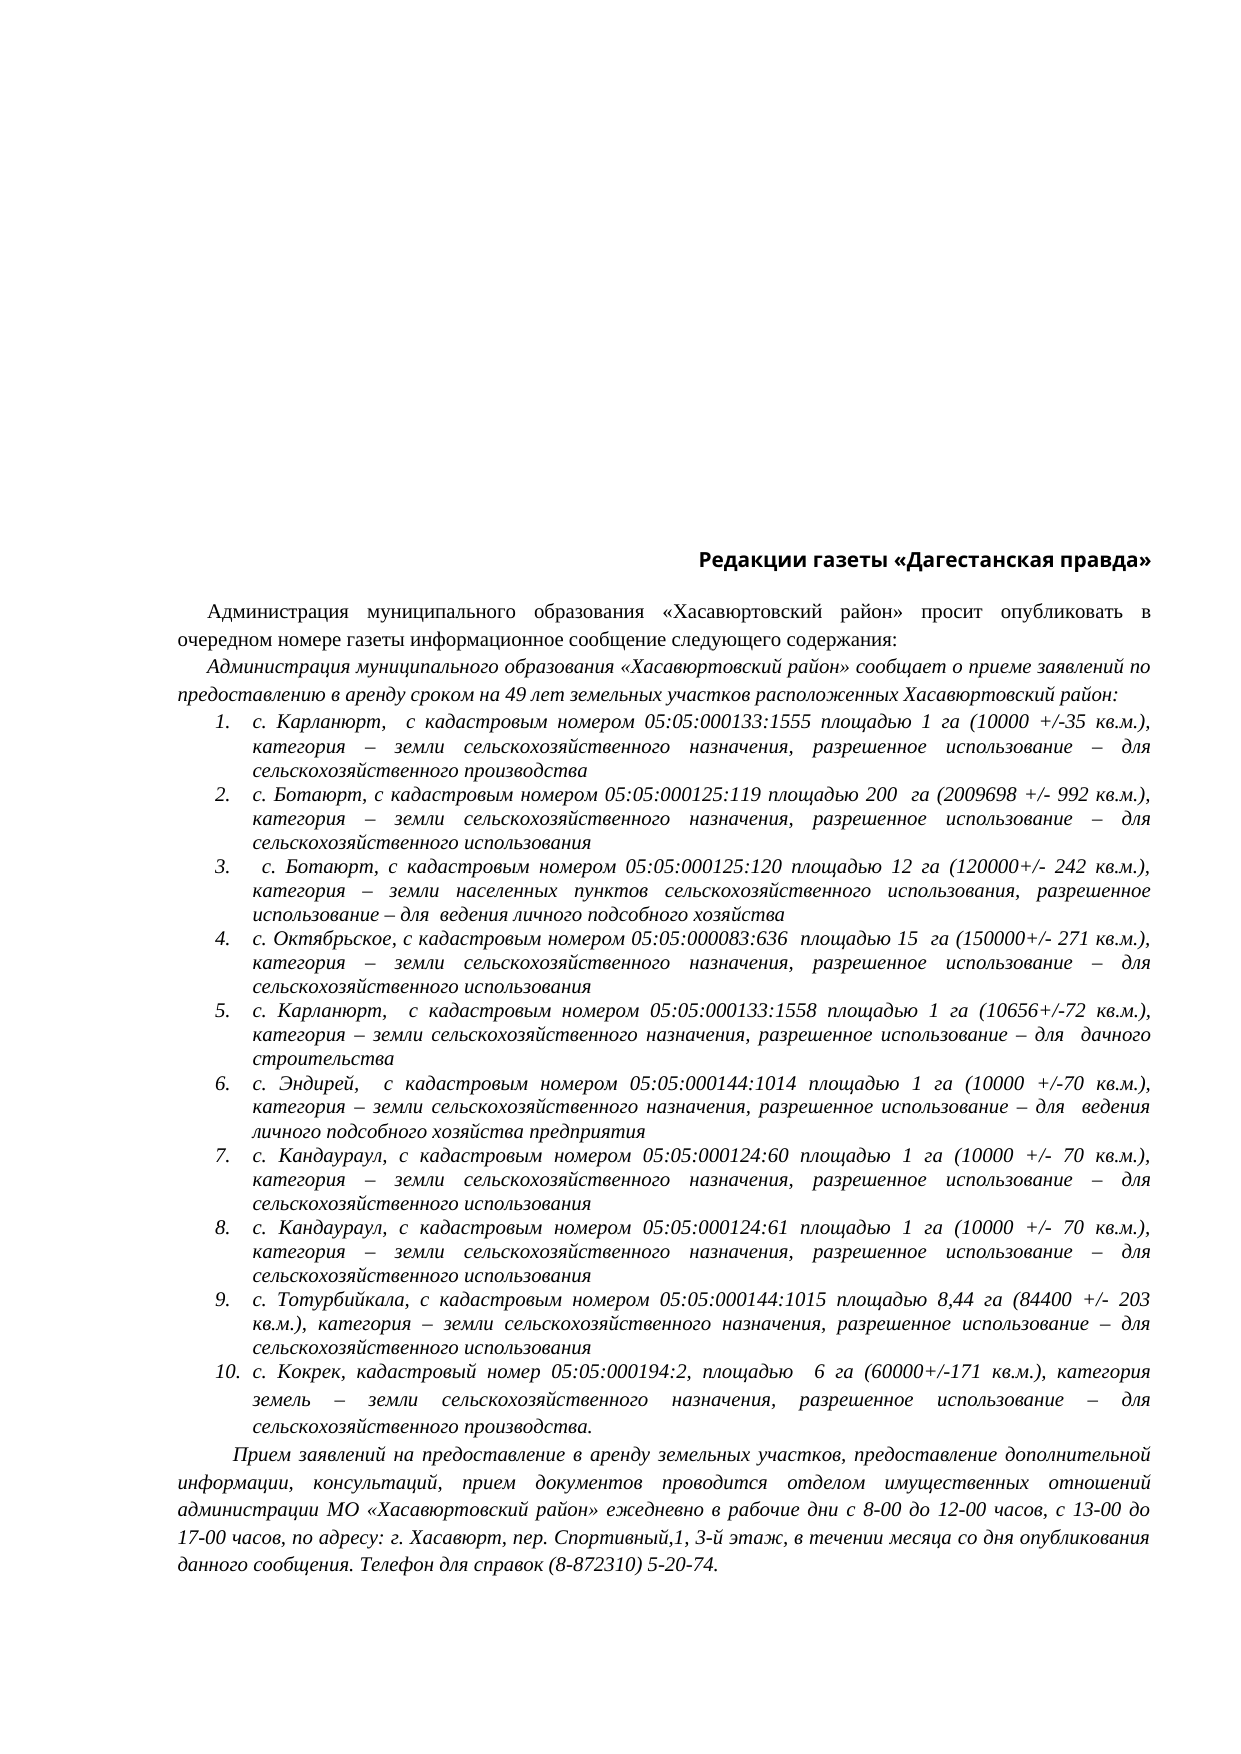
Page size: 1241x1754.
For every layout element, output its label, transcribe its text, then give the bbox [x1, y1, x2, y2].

list с. Кандаураул, с кадастровым номером 05:05:000124:60 площадью 1 га (10000 +/- 70 кв.м.), категория – земли сельскохозяйственного назначения, разрешенное использование – для сельскохозяйственного использования [215, 1143, 1152, 1215]
list с. Карланюрт, с кадастровым номером 05:05:000133:1555 площадью 1 га (10000 +/-35 кв.м.), категория – земли сельскохозяйственного назначения, разрешенное использование – для сельскохозяйственного производства [215, 709, 1152, 782]
list с. Кандаураул, с кадастровым номером 05:05:000124:61 площадью 1 га (10000 +/- 70 кв.м.), категория – земли сельскохозяйственного назначения, разрешенное использование – для сельскохозяйственного использования [215, 1215, 1152, 1287]
text Прием заявлений на предоставление в аренду земельных участков, предоставление дополнительной информации, консультаций, прием документов проводится отделом имущественных отношений администрации МО «Хасавюртовский район» ежедневно в рабочие дни с 8-00 до 12-00 часов, с 13-00 до 17-00 часов, по адресу: г. Хасавюрт, пер. Спортивный,1, 3-й этаж, в течении месяца со дня опубликования данного сообщения. Телефон для справок (8-872310) 5-20-74. [177, 1442, 1152, 1576]
list с. Карланюрт, с кадастровым номером 05:05:000133:1558 площадью 1 га (10656+/-72 кв.м.), категория – земли сельскохозяйственного назначения, разрешенное использование – для дачного строительства [215, 998, 1152, 1070]
list с. Ботаюрт, с кадастровым номером 05:05:000125:119 площадью 200 га (2009698 +/- 992 кв.м.), категория – земли сельскохозяйственного назначения, разрешенное использование – для сельскохозяйственного использования [215, 782, 1152, 854]
list с. Тотурбийкала, с кадастровым номером 05:05:000144:1015 площадью 8,44 га (84400 +/- 203 кв.м.), категория – земли сельскохозяйственного назначения, разрешенное использование – для сельскохозяйственного использования [215, 1287, 1152, 1359]
text Редакции газеты «Дагестанская правда» [177, 546, 1152, 574]
list с. Кокрек, кадастровый номер 05:05:000194:2, площадью 6 га (60000+/-171 кв.м.), категория земель – земли сельскохозяйственного назначения, разрешенное использование – для сельскохозяйственного производства. [215, 1359, 1152, 1438]
text Администрация муниципального образования «Хасавюртовский район» просит опубликовать в очередном номере газеты информационное сообщение следующего содержания: [177, 599, 1152, 651]
text Администрация муниципального образования «Хасавюртовский район» сообщает о приеме заявлений по предоставлению в аренду сроком на 49 лет земельных участков расположенных Хасавюртовский район: [177, 654, 1152, 706]
list с. Ботаюрт, с кадастровым номером 05:05:000125:120 площадью 12 га (120000+/- 242 кв.м.), категория – земли населенных пунктов сельскохозяйственного использования, разрешенное использование – для ведения личного подсобного хозяйства [215, 854, 1152, 926]
list с. Эндирей, с кадастровым номером 05:05:000144:1014 площадью 1 га (10000 +/-70 кв.м.), категория – земли сельскохозяйственного назначения, разрешенное использование – для ведения личного подсобного хозяйства предприятия [215, 1070, 1152, 1143]
list с. Октябрьское, с кадастровым номером 05:05:000083:636 площадью 15 га (150000+/- 271 кв.м.), категория – земли сельскохозяйственного назначения, разрешенное использование – для сельскохозяйственного использования [215, 926, 1152, 998]
